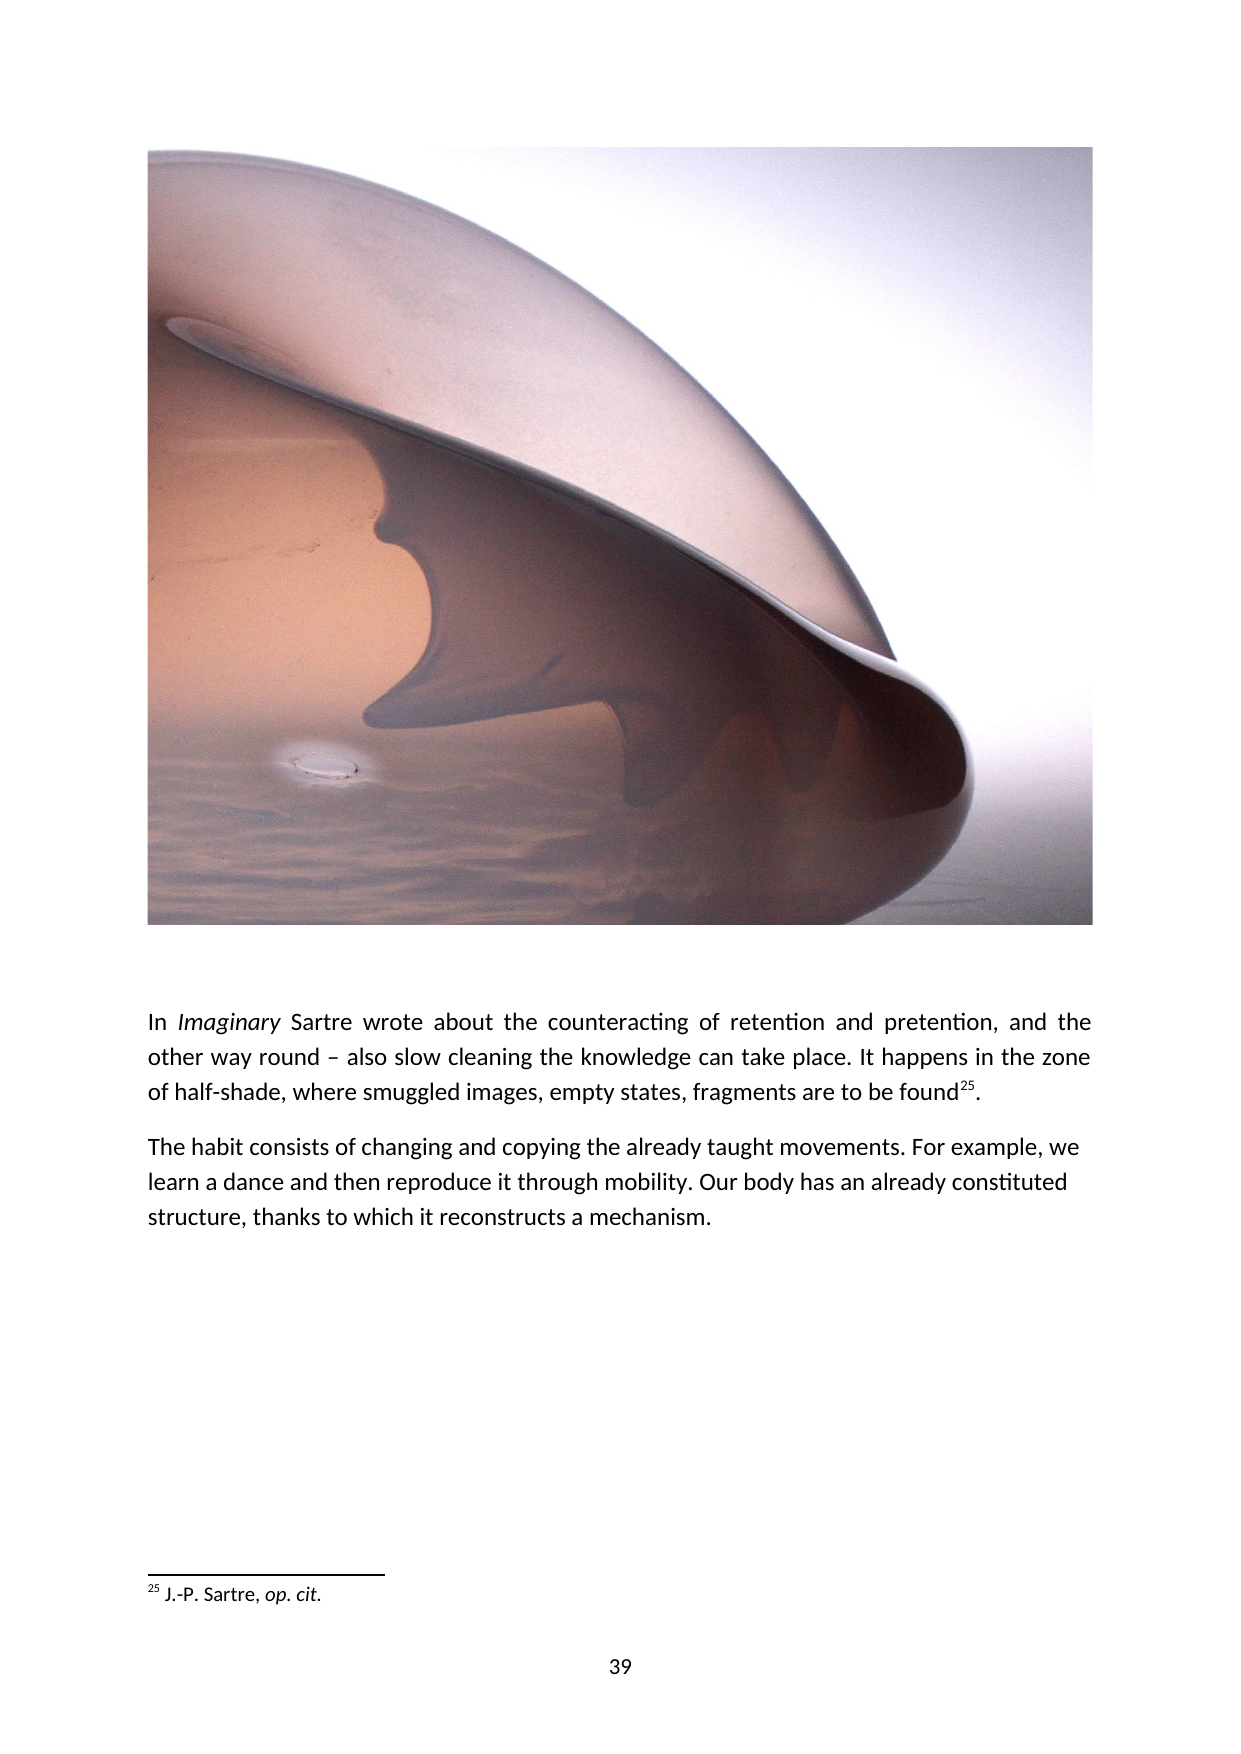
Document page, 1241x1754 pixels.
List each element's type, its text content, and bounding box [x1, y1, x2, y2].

text The habit consists of changing and copying the already taught movements. For example, we learn a dance and then reproduce it through mobility. Our body has an already constituted structure, thanks to which it reconstructs a mechanism. [148, 1132, 1093, 1232]
text In Imaginary Sartre wrote about the counteracting of retention and pretention, and the other way round – also slow cleaning the knowledge can take place. It happens in the zone of half-shade, where smuggled images, empty states, fragments are to be found. [148, 1006, 1093, 1106]
picture [147, 147, 1093, 925]
